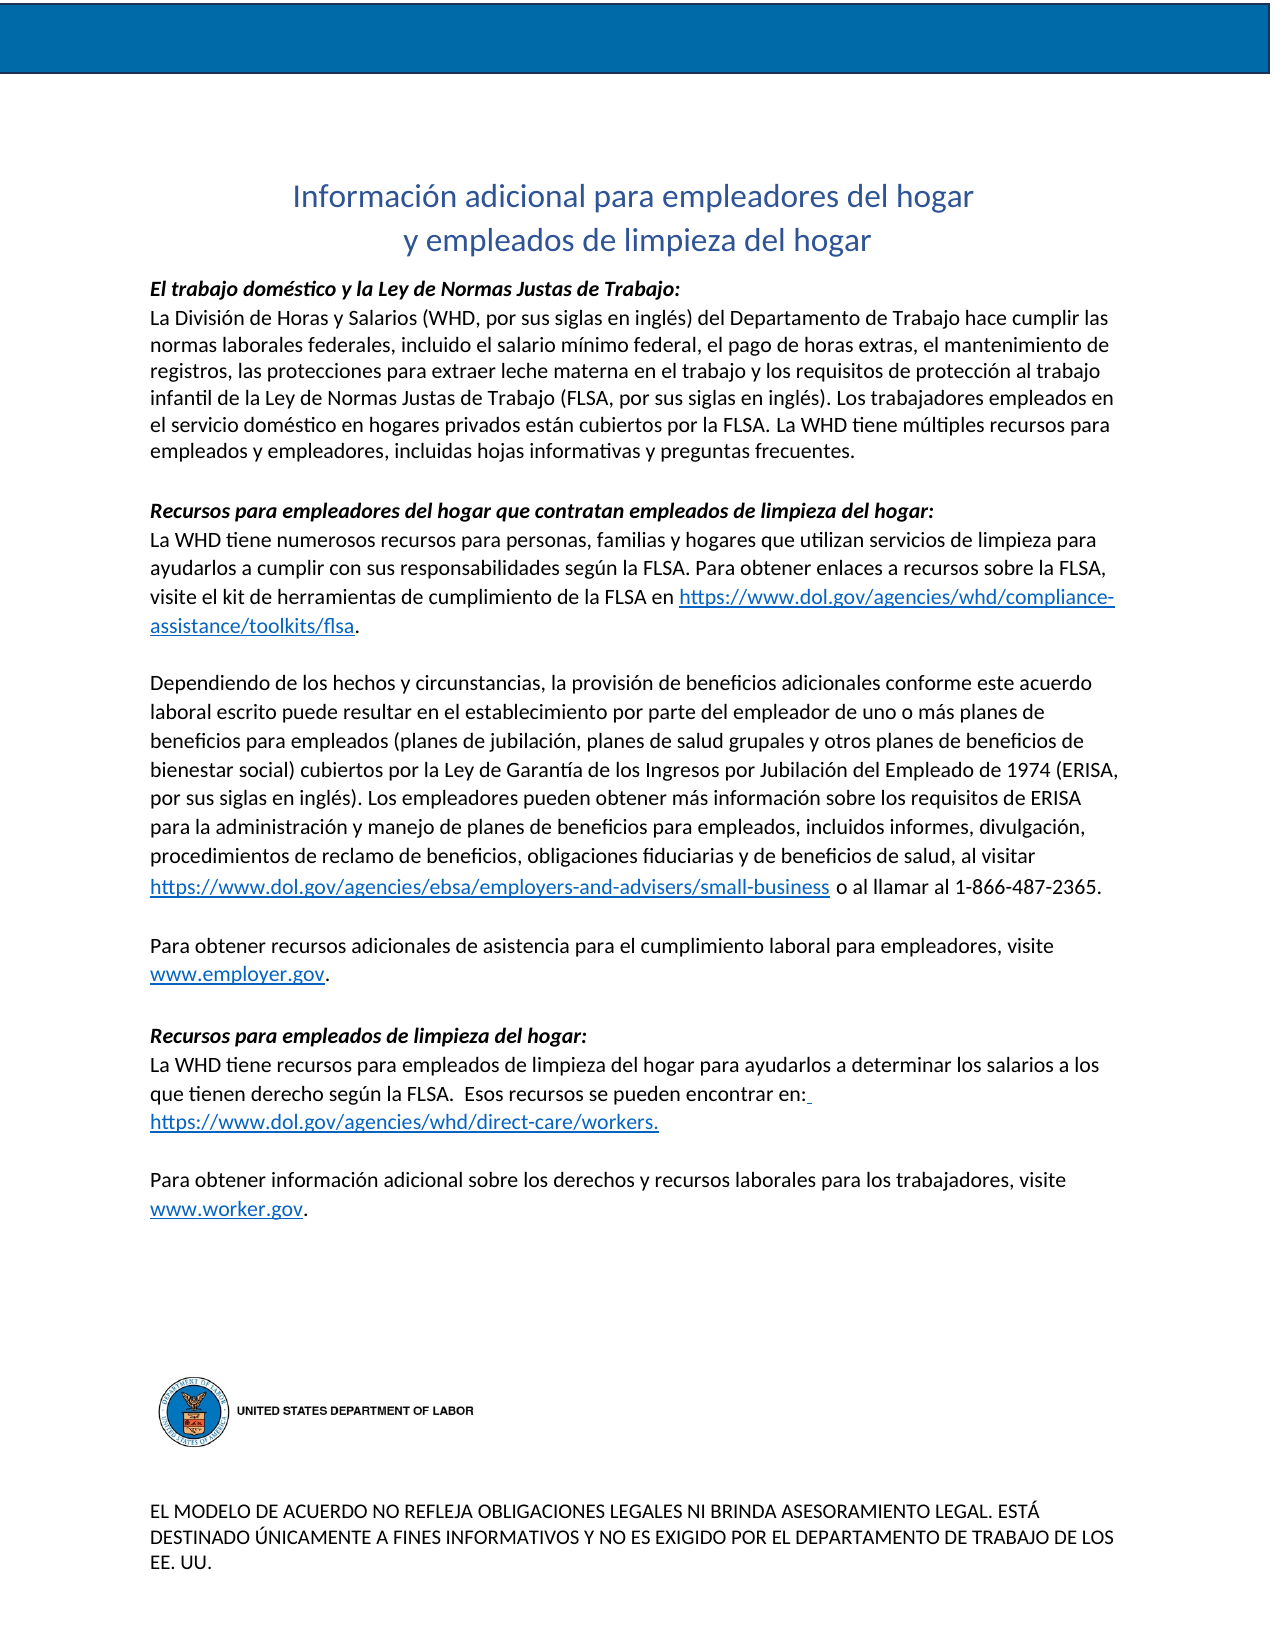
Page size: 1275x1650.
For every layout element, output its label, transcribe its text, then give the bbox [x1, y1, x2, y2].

text La WHD tiene numerosos recursos para personas, familias y hogares que utilizan servicios de limpieza para ayudarlos a cumplir con sus responsabilidades según la FLSA. Para obtener enlaces a recursos sobre la FLSA, visite el kit de herramientas de cumplimiento de la FLSA en https://www.dol.gov/agencies/whd/compliance-assistance/toolkits/flsa. [150, 526, 1125, 639]
text Para obtener recursos adicionales de asistencia para el cumplimiento laboral para empleadores, visite www.employer.gov. [150, 932, 1125, 987]
subtitle Recursos para empleados de limpieza del hogar: [150, 1022, 1125, 1049]
text Para obtener información adicional sobre los derechos y recursos laborales para los trabajadores, visite www.worker.gov. [150, 1166, 1125, 1221]
text La WHD tiene recursos para empleados de limpieza del hogar para ayudarlos a determinar los salarios a los que tienen derecho según la FLSA. Esos recursos se pueden encontrar en: https://www.dol.gov/agencies/whd/direct-care/workers. [150, 1051, 1125, 1135]
subtitle El trabajo doméstico y la Ley de Normas Justas de Trabajo: [150, 275, 1125, 302]
subtitle Información adicional para empleadores del hogar y empleados de limpieza del hogar [150, 175, 1125, 260]
text La División de Horas y Salarios (WHD, por sus siglas en inglés) del Departamento de Trabajo hace cumplir las normas laborales federales, incluido el salario mínimo federal, el pago de horas extras, el mantenimiento de registros, las protecciones para extraer leche materna en el trabajo y los requisitos de protección al trabajo infantil de la Ley de Normas Justas de Trabajo (FLSA, por sus siglas en inglés). Los trabajadores empleados en el servicio doméstico en hogares privados están cubiertos por la FLSA. La WHD tiene múltiples recursos para empleados y empleadores, incluidas hojas informativas y preguntas frecuentes. [150, 304, 1125, 464]
picture [150, 1361, 485, 1464]
subtitle Recursos para empleadores del hogar que contratan empleados de limpieza del hogar: [150, 497, 1125, 524]
text Dependiendo de los hechos y circunstancias, la provisión de beneficios adicionales conforme este acuerdo laboral escrito puede resultar en el establecimiento por parte del empleador de uno o más planes de beneficios para empleados (planes de jubilación, planes de salud grupales y otros planes de beneficios de bienestar social) cubiertos por la Ley de Garantía de los Ingresos por Jubilación del Empleado de 1974 (ERISA, por sus siglas en inglés). Los empleadores pueden obtener más información sobre los requisitos de ERISA para la administración y manejo de planes de beneficios para empleados, incluidos informes, divulgación, procedimientos de reclamo de beneficios, obligaciones fiduciarias y de beneficios de salud, al visitar https://www.dol.gov/agencies/ebsa/employers-and-advisers/small-business o al llamar al 1-866-487-2365. [150, 669, 1125, 901]
